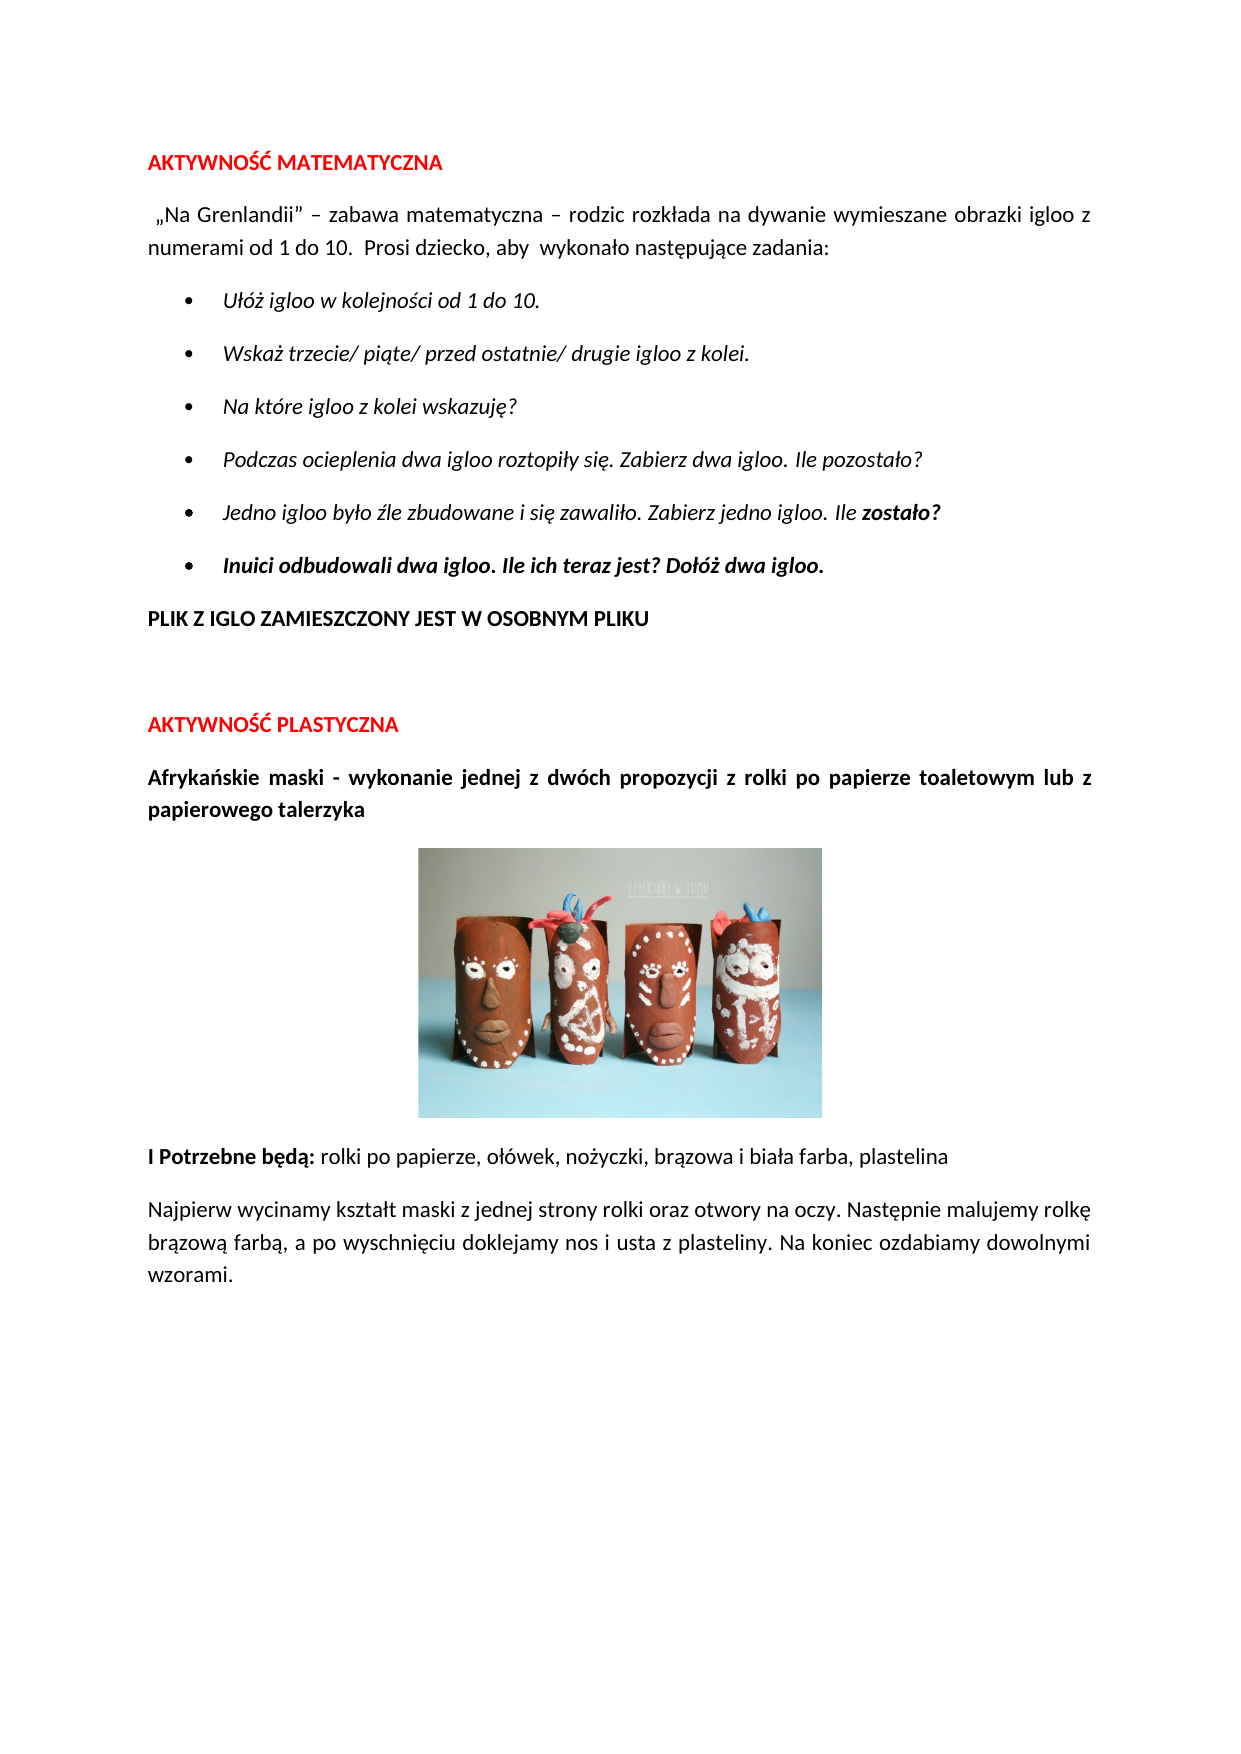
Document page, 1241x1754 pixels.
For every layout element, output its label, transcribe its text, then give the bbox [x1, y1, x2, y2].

text Najpierw wycinamy kształt maski z jednej strony rolki oraz otwory na oczy. Następnie malujemy rolkę brązową farbą, a po wyschnięciu doklejamy nos i usta z plasteliny. Na koniec ozdabiamy dowolnymi wzorami. [148, 1195, 1093, 1288]
text Afrykańskie maski - wykonanie jednej z dwóch propozycji z rolki po papierze toaletowym lub z papierowego talerzyka [148, 763, 1093, 823]
list Jedno igloo było źle zbudowane i się zawaliło. Zabierz jedno igloo. Ile zostało? [185, 498, 1093, 526]
list Podczas ocieplenia dwa igloo roztopiły się. Zabierz dwa igloo. Ile pozostało? [185, 445, 1093, 473]
list Inuici odbudowali dwa igloo. Ile ich teraz jest? Dołóż dwa igloo. [185, 551, 1093, 579]
text PLIK Z IGLO ZAMIESZCZONY JEST W OSOBNYM PLIKU [148, 604, 1093, 632]
list Ułóż igloo w kolejności od 1 do 10. [185, 286, 1093, 314]
text I Potrzebne będą: rolki po papierze, ołówek, nożyczki, brązowa i biała farba, plastelina [148, 1142, 1093, 1170]
list Wskaż trzecie/ piąte/ przed ostatnie/ drugie igloo z kolei. [185, 339, 1093, 367]
text AKTYWNOŚĆ PLASTYCZNA [148, 710, 1093, 738]
picture [418, 848, 823, 1118]
list Na które igloo z kolei wskazuję? [185, 392, 1093, 420]
text AKTYWNOŚĆ MATEMATYCZNA [148, 148, 1093, 176]
text „Na Grenlandii” – zabawa matematyczna – rodzic rozkłada na dywanie wymieszane obrazki igloo z numerami od 1 do 10. Prosi dziecko, aby wykonało następujące zadania: [148, 201, 1093, 261]
